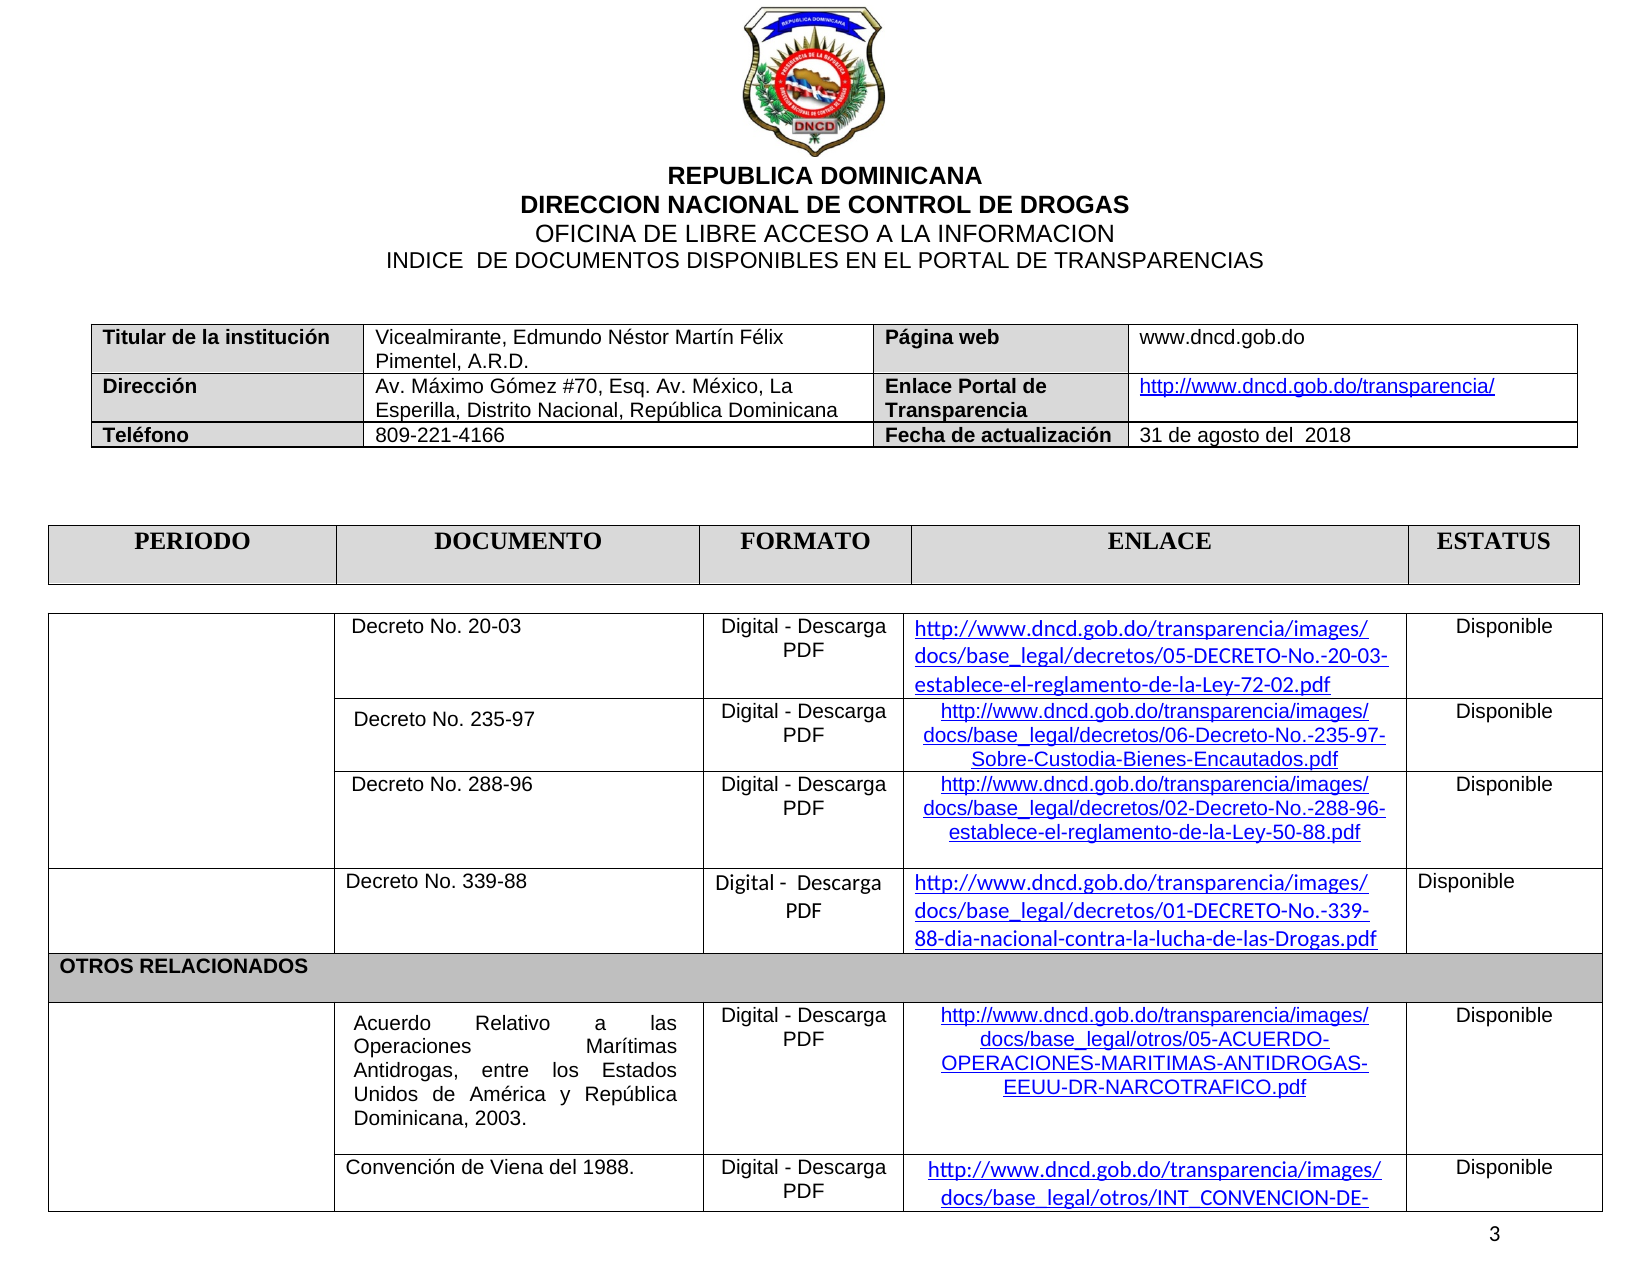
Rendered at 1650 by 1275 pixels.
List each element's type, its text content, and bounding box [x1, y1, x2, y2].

table_cell [49, 1003, 334, 1211]
table_cell [49, 869, 334, 953]
table_cell Convención de Viena del 1988. [335, 1155, 703, 1211]
picture [742, 5, 886, 157]
table_cell Digital - Descarga PDF [704, 1003, 903, 1154]
table_cell Digital - Descarga PDF [704, 869, 903, 953]
table_cell Digital - Descarga PDF [704, 772, 903, 867]
table_cell Disponible [1407, 614, 1602, 698]
table_cell http://www.dncd.gob.do/transparencia/images/docs/base_legal/decretos/06-Decreto-No.-235-97-Sobre-Custodia-Bienes-Encautados.pdf [904, 699, 1406, 771]
table_cell Disponible [1407, 772, 1602, 867]
table_cell [335, 699, 703, 771]
table_cell Digital - Descarga PDF [704, 1155, 903, 1211]
table_cell Digital - Descarga PDF [704, 614, 903, 698]
table_cell Disponible [1407, 869, 1602, 953]
table_cell Decreto No. 339-88 [335, 869, 703, 953]
table_cell http://www.dncd.gob.do/transparencia/images/docs/base_legal/decretos/01-DECRETO-No.-339-88-dia-nacional-contra-la-lucha-de-las-Drogas.pdf [904, 869, 1406, 953]
table_cell Disponible [1407, 699, 1602, 771]
table_cell Disponible [1407, 1155, 1602, 1211]
table_cell http://www.dncd.gob.do/transparencia/images/docs/base_legal/decretos/05-DECRETO-No.-20-03-establece-el-reglamento-de-la-Ley-72-02.pdf [904, 614, 1406, 698]
table_cell OTROS RELACIONADOS [49, 954, 1602, 1002]
table_cell Decreto No. 288-96 [335, 772, 703, 867]
table_cell Decreto No. 20-03 [335, 614, 703, 698]
table_cell Digital - Descarga PDF [704, 699, 903, 771]
table_cell [49, 614, 334, 867]
table_cell Disponible [1407, 1003, 1602, 1154]
table_cell http://www.dncd.gob.do/transparencia/images/docs/base_legal/otros/INT_CONVENCION-DE-VIENA-1988-1.pdf [904, 1155, 1406, 1211]
table_cell http://www.dncd.gob.do/transparencia/images/docs/base_legal/otros/05-ACUERDO-OPERACIONES-MARITIMAS-ANTIDROGAS-EEUU-DR-NARCOTRAFICO.pdf [904, 1003, 1406, 1154]
table_cell http://www.dncd.gob.do/transparencia/images/docs/base_legal/decretos/02-Decreto-No.-288-96-establece-el-reglamento-de-la-Ley-50-88.pdf [904, 772, 1406, 867]
table_cell [335, 1003, 703, 1154]
